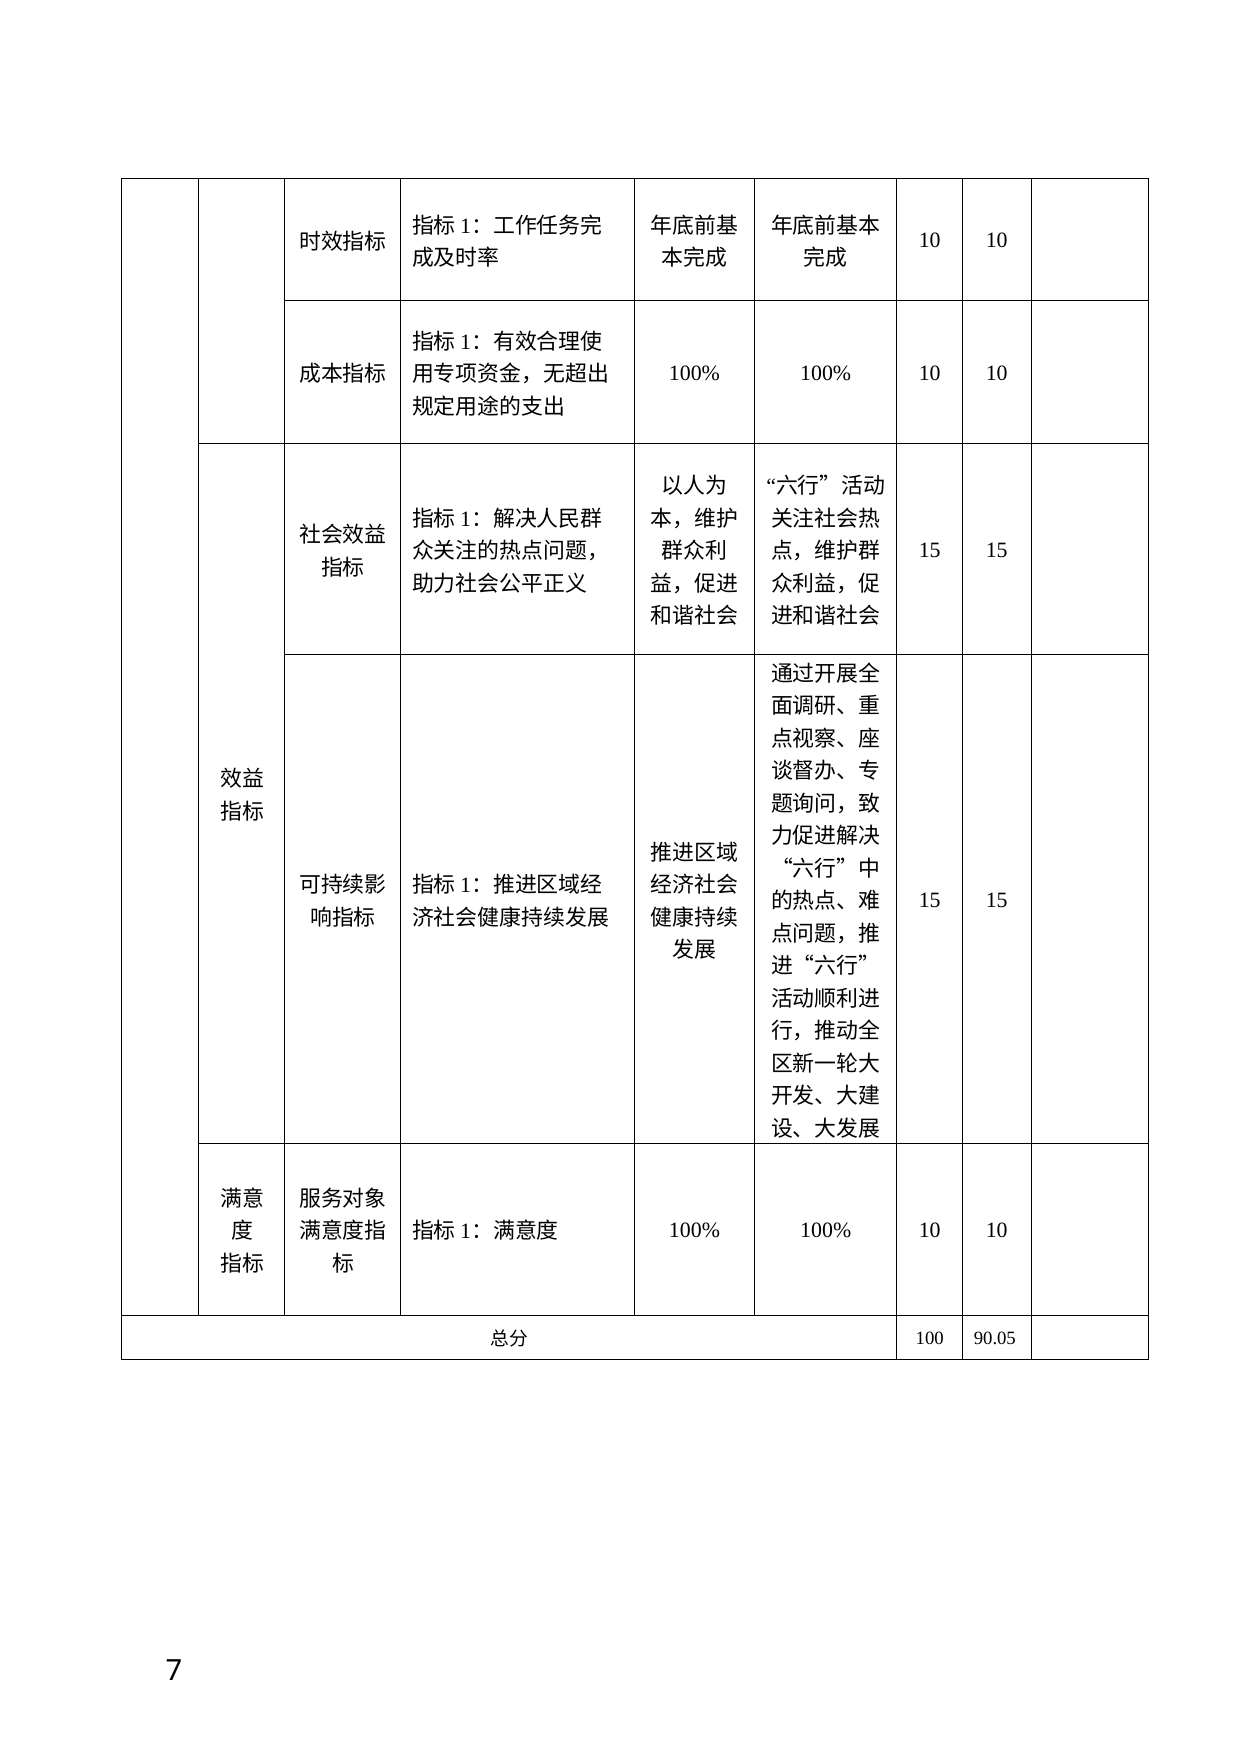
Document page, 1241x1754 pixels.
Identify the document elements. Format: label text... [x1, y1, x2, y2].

table_cell 10 [897, 1144, 962, 1315]
table_cell 时效指标 [285, 179, 400, 300]
table_cell 10 [963, 301, 1031, 443]
table_cell 满意度 指标 [199, 1144, 284, 1315]
table_cell 90.05 [963, 1316, 1031, 1359]
table_cell 推进区域经济社会健康持续发展 [635, 655, 754, 1143]
table_cell 10 [897, 301, 962, 443]
table_cell 可持续影响指标 [285, 655, 400, 1143]
table_cell 100% [755, 1144, 896, 1315]
table_cell [1032, 179, 1148, 300]
table_cell 效益指标 [199, 444, 284, 1143]
table_cell 15 [897, 444, 962, 654]
table_cell [1032, 444, 1148, 654]
table_cell 以人为本，维护群众利益，促进和谐社会 [635, 444, 754, 654]
table_cell 年底前基本完成 [635, 179, 754, 300]
table_cell 10 [963, 1144, 1031, 1315]
table_cell 年底前基本完成 [755, 179, 896, 300]
table_cell 社会效益 指标 [285, 444, 400, 654]
table_cell 指标1：工作任务完成及时率 [401, 179, 634, 300]
table_cell 10 [897, 179, 962, 300]
table_cell 100% [635, 1144, 754, 1315]
table_cell 指标1：满意度 [401, 1144, 634, 1315]
table_cell 100 [897, 1316, 962, 1359]
table_cell 指标1：有效合理使用专项资金，无超出规定用途的支出 [401, 301, 634, 443]
table_cell 总分 [122, 1316, 896, 1359]
table_cell 通过开展全面调研、重点视察、座谈督办、专题询问，致力促进解决“六行”中的热点、难点问题，推进“六行”活动顺利进行，推动全区新一轮大开发、大建设、大发展 [755, 655, 896, 1143]
table_cell 指标1：推进区域经济社会健康持续发展 [401, 655, 634, 1143]
table_cell 成本指标 [285, 301, 400, 443]
table_cell [1032, 1316, 1148, 1359]
table_cell [1032, 301, 1148, 443]
table_cell 100% [635, 301, 754, 443]
table_cell 10 [963, 179, 1031, 300]
table_cell [1032, 655, 1148, 1143]
table_cell [1032, 1144, 1148, 1315]
table_cell 15 [963, 655, 1031, 1143]
table_cell 服务对象满意度指标 [285, 1144, 400, 1315]
table_cell “六行”活动关注社会热点，维护群众利益，促进和谐社会 [755, 444, 896, 654]
table_cell 100% [755, 301, 896, 443]
table_cell 15 [897, 655, 962, 1143]
table_cell 15 [963, 444, 1031, 654]
table_cell 指标1：解决人民群众关注的热点问题，助力社会公平正义 [401, 444, 634, 654]
